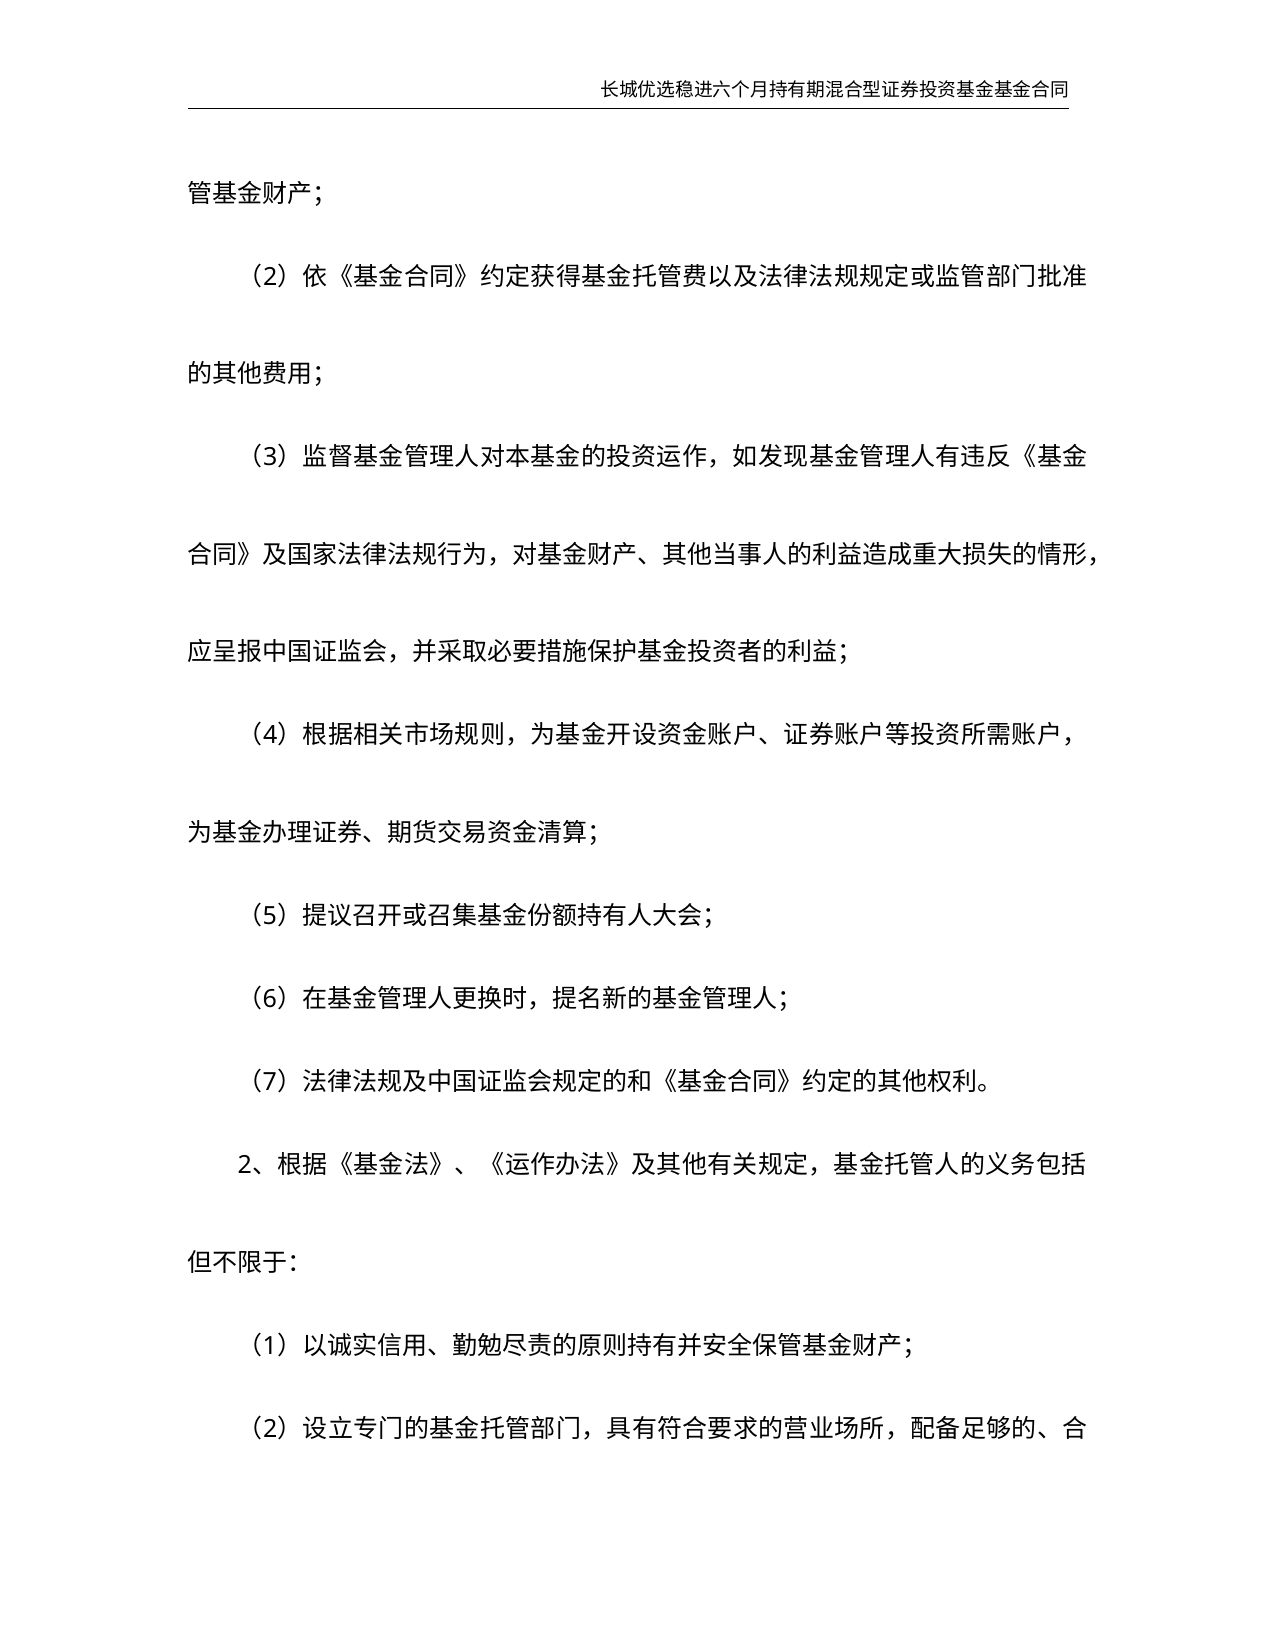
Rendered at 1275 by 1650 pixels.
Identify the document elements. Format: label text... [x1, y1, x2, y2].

text （5）提议召开或召集基金份额持有人大会； [187, 881, 1087, 946]
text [187, 1394, 1087, 1459]
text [187, 159, 1087, 224]
text （2）依《基金合同》约定获得基金托管费以及法律法规规定或监管部门批准的其他费用； [187, 242, 1087, 404]
text （1）以诚实信用、勤勉尽责的原则持有并安全保管基金财产； [187, 1311, 1087, 1376]
text 2、根据《基金法》、《运作办法》及其他有关规定，基金托管人的义务包括但不限于： [187, 1131, 1087, 1293]
text （7）法律法规及中国证监会规定的和《基金合同》约定的其他权利。 [187, 1047, 1087, 1112]
text （6）在基金管理人更换时，提名新的基金管理人； [187, 964, 1087, 1029]
text （4）根据相关市场规则，为基金开设资金账户、证券账户等投资所需账户，为基金办理证券、期货交易资金清算； [187, 701, 1087, 863]
text （3）监督基金管理人对本基金的投资运作，如发现基金管理人有违反《基金合同》及国家法律法规行为，对基金财产、其他当事人的利益造成重大损失的情形，应呈报中国证监会，并采取必要措施保护基金投资者的利益； [187, 422, 1087, 682]
